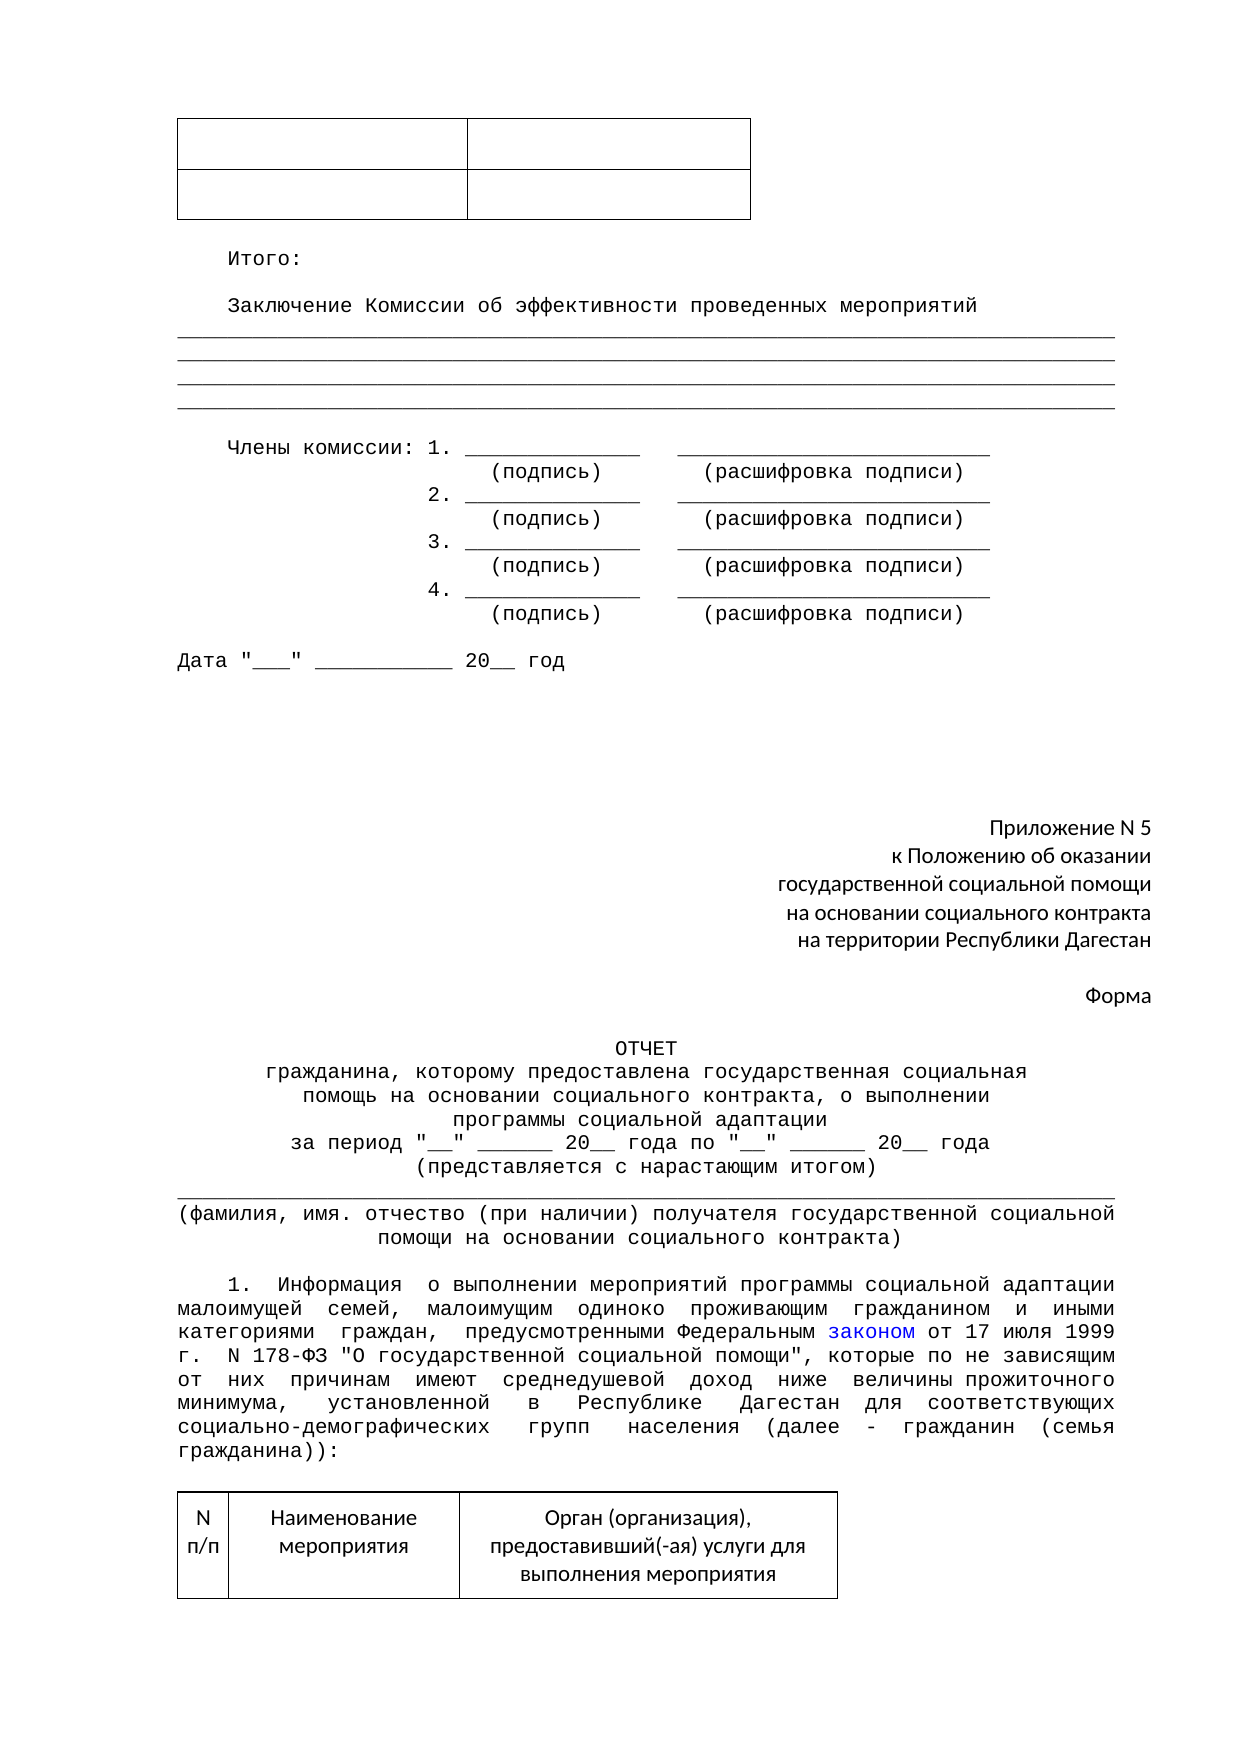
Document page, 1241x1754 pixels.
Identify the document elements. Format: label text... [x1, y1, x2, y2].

text минимума, установленной в Республике Дагестан для соответствующих [177, 1392, 1152, 1416]
text 3. ______________ _________________________ [177, 532, 1152, 555]
text ___________________________________________________________________________ [177, 390, 1152, 413]
table_cell [468, 119, 750, 168]
text государственной социальной помощи [177, 869, 1152, 898]
table_cell [468, 170, 750, 219]
text Форма [177, 982, 1152, 1010]
text ___________________________________________________________________________ [177, 319, 1152, 342]
text г. N 178-ФЗ "О государственной социальной помощи", которые по не зависящим [177, 1345, 1152, 1369]
text программы социальной адаптации [177, 1109, 1152, 1132]
text ___________________________________________________________________________ [177, 366, 1152, 390]
table_header Наименование мероприятия [229, 1493, 459, 1598]
text от них причинам имеют среднедушевой доход ниже величины прожиточного [177, 1369, 1152, 1392]
text на территории Республики Дагестан [177, 926, 1152, 954]
text гражданина, которому предоставлена государственная социальная [177, 1061, 1152, 1085]
text (фамилия, имя. отчество (при наличии) получателя государственной социальной [177, 1203, 1152, 1227]
text ___________________________________________________________________________ [177, 342, 1152, 366]
text ___________________________________________________________________________ [177, 1179, 1152, 1203]
text Итого: [177, 248, 1152, 271]
text малоимущей семей, малоимущим одиноко проживающим гражданином и иными [177, 1298, 1152, 1321]
text за период "__" ______ 20__ года по "__" ______ 20__ года [177, 1132, 1152, 1156]
table_header Орган (организация), предоставивший(-ая) услуги для выполнения мероприятия [460, 1493, 837, 1598]
table_cell [178, 119, 467, 168]
text Дата "___" ___________ 20__ год [177, 650, 1152, 673]
table_cell [178, 170, 467, 219]
text (представляется с нарастающим итогом) [177, 1156, 1152, 1179]
table_header N п/п [178, 1493, 228, 1598]
text Заключение Комиссии об эффективности проведенных мероприятий [177, 295, 1152, 319]
text на основании социального контракта [177, 898, 1152, 926]
text помощь на основании социального контракта, о выполнении [177, 1085, 1152, 1109]
text Члены комиссии: 1. ______________ _________________________ [177, 437, 1152, 461]
text 4. ______________ _________________________ [177, 579, 1152, 602]
text (подпись) (расшифровка подписи) [177, 602, 1152, 626]
text к Положению об оказании [177, 842, 1152, 869]
text 1. Информация о выполнении мероприятий программы социальной адаптации [177, 1274, 1152, 1298]
text помощи на основании социального контракта) [177, 1227, 1152, 1251]
text ОТЧЕТ [177, 1038, 1152, 1061]
text 2. ______________ _________________________ [177, 484, 1152, 508]
text (подпись) (расшифровка подписи) [177, 555, 1152, 579]
text Приложение N 5 [177, 813, 1152, 842]
text (подпись) (расшифровка подписи) [177, 461, 1152, 484]
text категориями граждан, предусмотренными Федеральным законом от 17 июля 1999 [177, 1321, 1152, 1345]
text социально-демографических групп населения (далее - гражданин (семья [177, 1416, 1152, 1440]
text гражданина)): [177, 1440, 1152, 1463]
text (подпись) (расшифровка подписи) [177, 508, 1152, 532]
